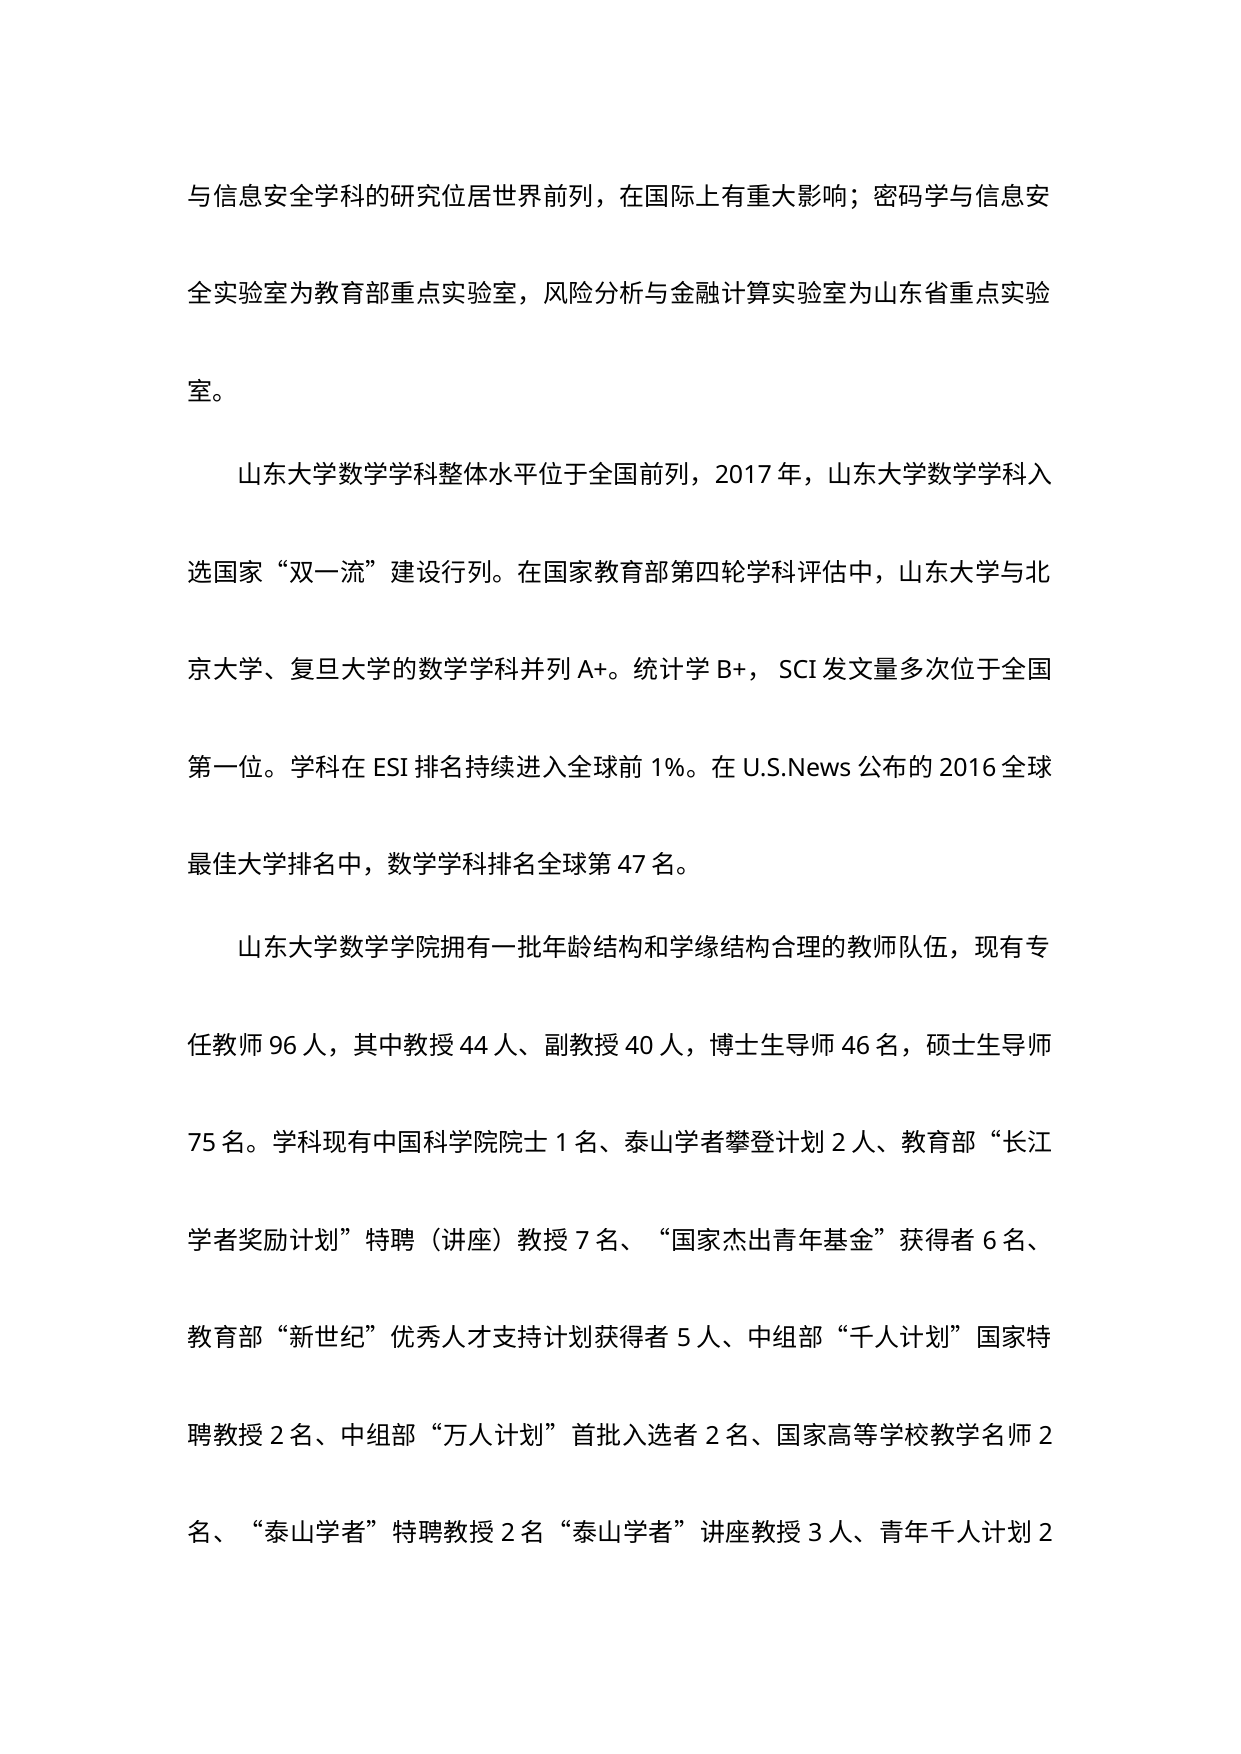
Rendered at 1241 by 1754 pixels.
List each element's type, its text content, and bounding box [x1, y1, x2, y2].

text 山东大学数学学科整体水平位于全国前列，2017年，山东大学数学学科入选国家“双一流”建设行列。在国家教育部第四轮学科评估中，山东大学与北京大学、复旦大学的数学学科并列A+。统计学B+， SCI发文量多次位于全国第一位。学科在ESI排名持续进入全球前1%。在U.S.News公布的2016全球最佳大学排名中，数学学科排名全球第47名。 [187, 440, 1053, 895]
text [187, 913, 1053, 1563]
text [187, 162, 1053, 422]
